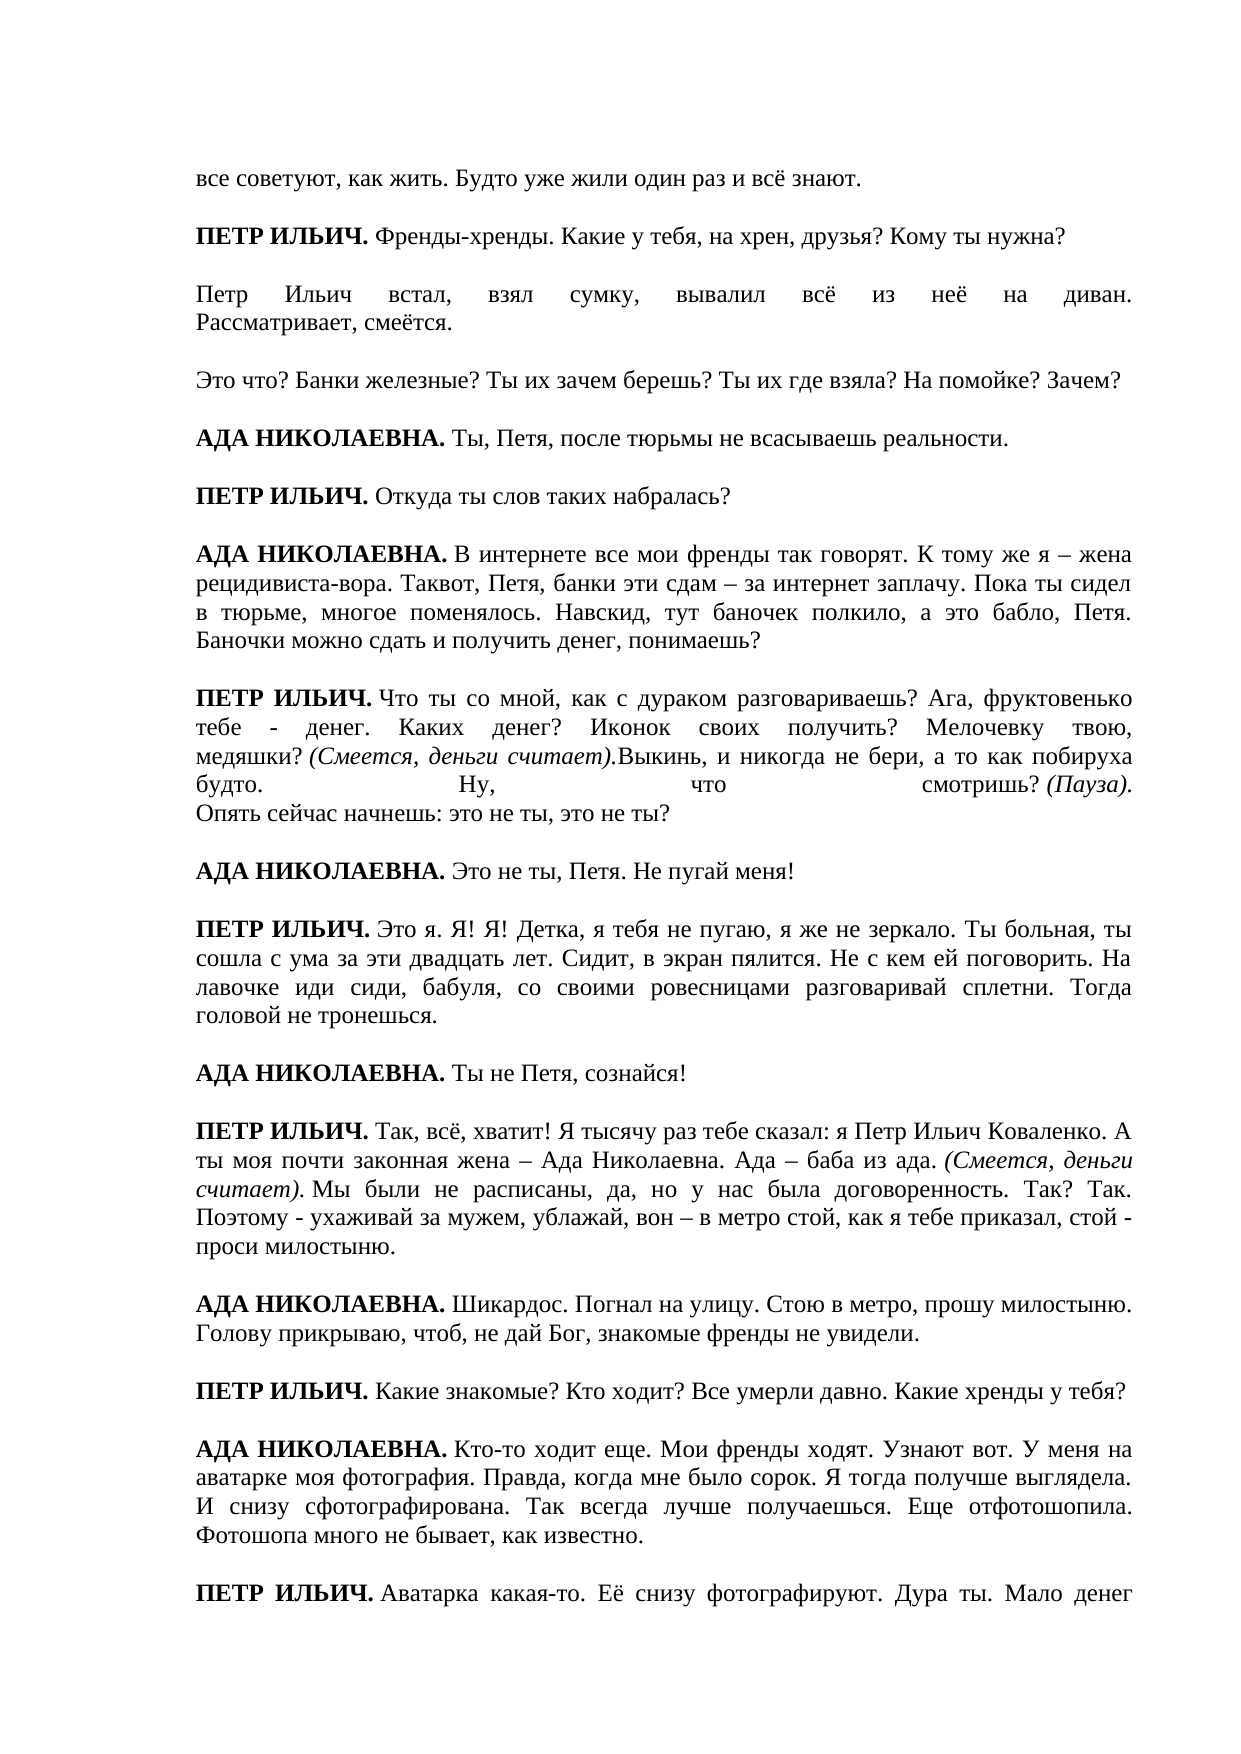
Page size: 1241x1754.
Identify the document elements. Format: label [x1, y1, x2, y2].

table_header [165, 118, 1164, 1622]
